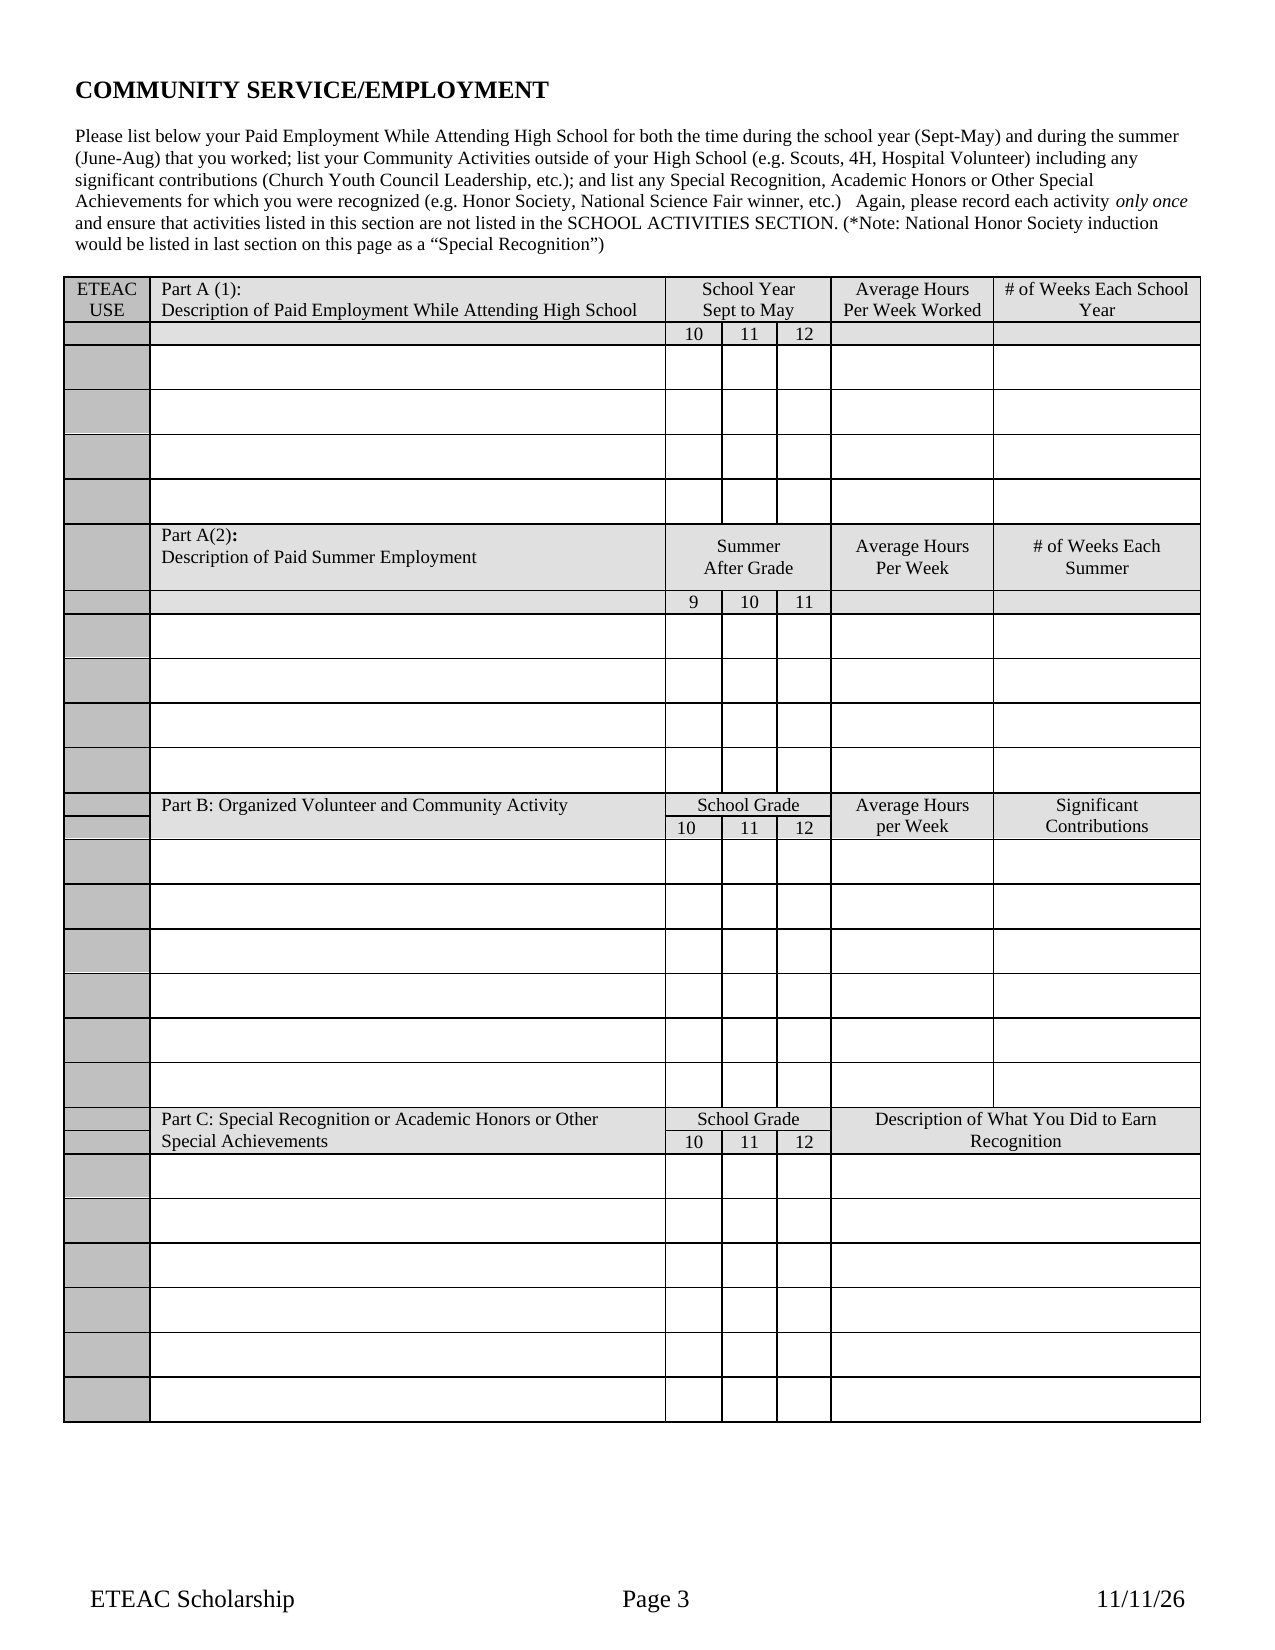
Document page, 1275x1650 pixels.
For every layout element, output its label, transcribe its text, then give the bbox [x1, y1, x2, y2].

table_cell [151, 1288, 665, 1332]
table_cell [151, 1155, 665, 1197]
table_cell [778, 1019, 830, 1062]
table_cell [65, 748, 149, 792]
table_cell [666, 1244, 721, 1287]
table_cell [994, 840, 1200, 883]
table_cell [666, 1288, 721, 1332]
table_cell 12 [778, 323, 830, 344]
table_cell [65, 346, 149, 389]
table_cell Description of What You Did to Earn Recognition [832, 1108, 1200, 1153]
table_cell [666, 1155, 721, 1197]
table_cell [723, 885, 776, 928]
table_cell [778, 704, 830, 747]
table_cell 10 [666, 323, 721, 344]
table_cell [65, 817, 149, 838]
table_cell [778, 615, 830, 657]
table_cell [832, 615, 993, 657]
table_cell [994, 748, 1200, 792]
table_header Average Hours Per Week Worked [832, 278, 993, 321]
table_cell [832, 1333, 1200, 1376]
table_cell [666, 748, 721, 792]
table_cell [778, 435, 830, 478]
table_cell Part A(2): Description of Paid Summer Employment [151, 525, 665, 590]
table_cell [832, 1063, 993, 1107]
table_cell [832, 1199, 1200, 1242]
table_cell [778, 1199, 830, 1242]
table_cell [994, 659, 1200, 702]
table_cell [151, 1199, 665, 1242]
table_cell [778, 930, 830, 972]
table_cell [723, 390, 776, 433]
table_cell [778, 840, 830, 883]
table_cell [723, 1019, 776, 1062]
table_cell [723, 1063, 776, 1107]
table_cell Average Hours Per Week [832, 525, 993, 590]
table_cell [994, 435, 1200, 478]
table_cell [832, 748, 993, 792]
table_cell [666, 615, 721, 657]
table_cell [151, 840, 665, 883]
table_cell [666, 1378, 721, 1421]
table_cell [778, 1244, 830, 1287]
table_cell [723, 659, 776, 702]
table_cell [65, 840, 149, 883]
table_cell [65, 1378, 149, 1421]
table_cell [151, 1378, 665, 1421]
table_cell School Grade [666, 1108, 830, 1130]
table_cell Average Hours per Week [832, 794, 993, 838]
table_cell [723, 1378, 776, 1421]
table_cell [994, 930, 1200, 972]
table_header School Year Sept to May [666, 278, 830, 321]
table_cell [832, 480, 993, 523]
table_cell [65, 480, 149, 523]
table_cell [778, 1288, 830, 1332]
table_cell [666, 1019, 721, 1062]
table_cell 10 [666, 1131, 721, 1153]
table_cell [666, 659, 721, 702]
table_cell [723, 748, 776, 792]
table_cell [723, 704, 776, 747]
table_cell [994, 1019, 1200, 1062]
table_cell [65, 704, 149, 747]
table_cell [994, 480, 1200, 523]
table_cell # of Weeks Each Summer [994, 525, 1200, 590]
table_cell [778, 659, 830, 702]
table_cell [832, 974, 993, 1017]
table_cell 11 [723, 1131, 776, 1153]
table_cell [994, 1063, 1200, 1107]
table_cell [832, 591, 993, 613]
table_cell [723, 1288, 776, 1332]
table_cell 10 [723, 591, 776, 613]
table_cell [832, 323, 993, 344]
table_cell [666, 1063, 721, 1107]
table_header # of Weeks Each School Year [994, 278, 1200, 321]
table_cell [65, 435, 149, 478]
table_cell [832, 1019, 993, 1062]
table_cell [666, 930, 721, 972]
table_cell [832, 1244, 1200, 1287]
table_cell [723, 1333, 776, 1376]
table_cell [151, 615, 665, 657]
table_cell [994, 615, 1200, 657]
table_cell [666, 1199, 721, 1242]
table_cell Summer After Grade [666, 525, 830, 590]
table_cell [666, 390, 721, 433]
table_cell [151, 659, 665, 702]
table_cell [994, 591, 1200, 613]
table_cell [65, 1244, 149, 1287]
table_cell [65, 659, 149, 702]
table_cell [723, 480, 776, 523]
table_cell [832, 435, 993, 478]
table_cell [994, 885, 1200, 928]
table_cell Significant Contributions [994, 794, 1200, 838]
table_cell [723, 1155, 776, 1197]
table_cell [666, 885, 721, 928]
table_cell [666, 974, 721, 1017]
table_cell [723, 1199, 776, 1242]
table_cell [723, 930, 776, 972]
table_cell [151, 704, 665, 747]
table_header ETEAC USE [65, 278, 149, 321]
text Please list below your Paid Employment While Attending High School for both the time during the school year (Sept-May) and during the summer (June-Aug) that you worked; list your Community Activities outside of your High School (e.g. Scouts, 4H, Hospital Volunteer) including any significant contributions (Church Youth Council Leadership, etc.); and list any Special Recognition, Academic Honors or Other Special Achievements for which you were recognized (e.g. Honor Society, National Science Fair winner, etc.) Again, please record each activity only once and ensure that activities listed in this section are not listed in the SCHOOL ACTIVITIES SECTION. (*Note: National Honor Society induction would be listed in last section on this page as a “Special Recognition”) [75, 125, 1200, 255]
table_cell [65, 885, 149, 928]
table_cell [832, 1155, 1200, 1197]
table_cell [994, 704, 1200, 747]
table_cell [778, 885, 830, 928]
table_cell [723, 974, 776, 1017]
table_cell [151, 346, 665, 389]
table_cell [65, 525, 149, 590]
table_cell [65, 1199, 149, 1242]
table_cell [151, 435, 665, 478]
table_cell [832, 659, 993, 702]
table_cell [151, 1019, 665, 1062]
table_cell [666, 840, 721, 883]
table_cell [778, 748, 830, 792]
table_cell [994, 346, 1200, 389]
table_cell [723, 435, 776, 478]
table_cell [151, 930, 665, 972]
table_cell [666, 704, 721, 747]
table_cell [65, 390, 149, 433]
table_header Part A (1): Description of Paid [151, 278, 665, 321]
table_cell [778, 480, 830, 523]
table_cell 10 [666, 817, 721, 838]
table_cell [832, 1288, 1200, 1332]
table_cell [151, 1333, 665, 1376]
table_cell [65, 1131, 149, 1153]
table_cell [151, 974, 665, 1017]
table_cell [65, 1019, 149, 1062]
table_cell [723, 346, 776, 389]
table_cell [65, 323, 149, 344]
table_cell [65, 930, 149, 972]
table_cell 11 [723, 323, 776, 344]
table_cell [778, 974, 830, 1017]
table_cell [832, 346, 993, 389]
table_cell [723, 1244, 776, 1287]
table_cell [994, 974, 1200, 1017]
table_cell [65, 1155, 149, 1197]
table_cell [65, 1333, 149, 1376]
text COMMUNITY SERVICE/EMPLOYMENT [75, 75, 1200, 104]
table_cell [723, 840, 776, 883]
table_cell [778, 390, 830, 433]
table_cell [666, 1333, 721, 1376]
table_cell [723, 615, 776, 657]
table_cell 12 [778, 817, 830, 838]
table_cell [832, 1378, 1200, 1421]
table_cell [151, 323, 665, 344]
table_cell [778, 1155, 830, 1197]
table_cell [151, 591, 665, 613]
table_cell [151, 1063, 665, 1107]
table_cell [778, 1333, 830, 1376]
table_cell [65, 1288, 149, 1332]
table_cell [65, 1063, 149, 1107]
table_cell [994, 390, 1200, 433]
table_cell 11 [778, 591, 830, 613]
table_cell Part C: Special Recognition or Academic Honors or Other Special Achievements [151, 1108, 665, 1153]
table_cell [151, 480, 665, 523]
table_cell [65, 974, 149, 1017]
table_cell [778, 1063, 830, 1107]
table_cell [65, 591, 149, 613]
table_cell [778, 1378, 830, 1421]
table_cell 11 [723, 817, 776, 838]
table_cell [65, 615, 149, 657]
table_cell [65, 794, 149, 815]
table_cell [65, 1108, 149, 1130]
table_cell [666, 435, 721, 478]
table_cell [832, 930, 993, 972]
table_cell [666, 346, 721, 389]
table_cell [151, 748, 665, 792]
table_cell 12 [778, 1131, 830, 1153]
table_cell [151, 885, 665, 928]
table_cell [832, 390, 993, 433]
table_cell [666, 480, 721, 523]
table_cell [151, 1244, 665, 1287]
table_cell [778, 346, 830, 389]
table_cell [832, 885, 993, 928]
table_cell School Grade [666, 794, 830, 815]
table_cell 9 [666, 591, 721, 613]
table_cell [151, 390, 665, 433]
table_cell Part B: Organized Volunteer and Community Activity [151, 794, 665, 838]
table_cell [832, 840, 993, 883]
table_cell [832, 704, 993, 747]
table_cell [994, 323, 1200, 344]
